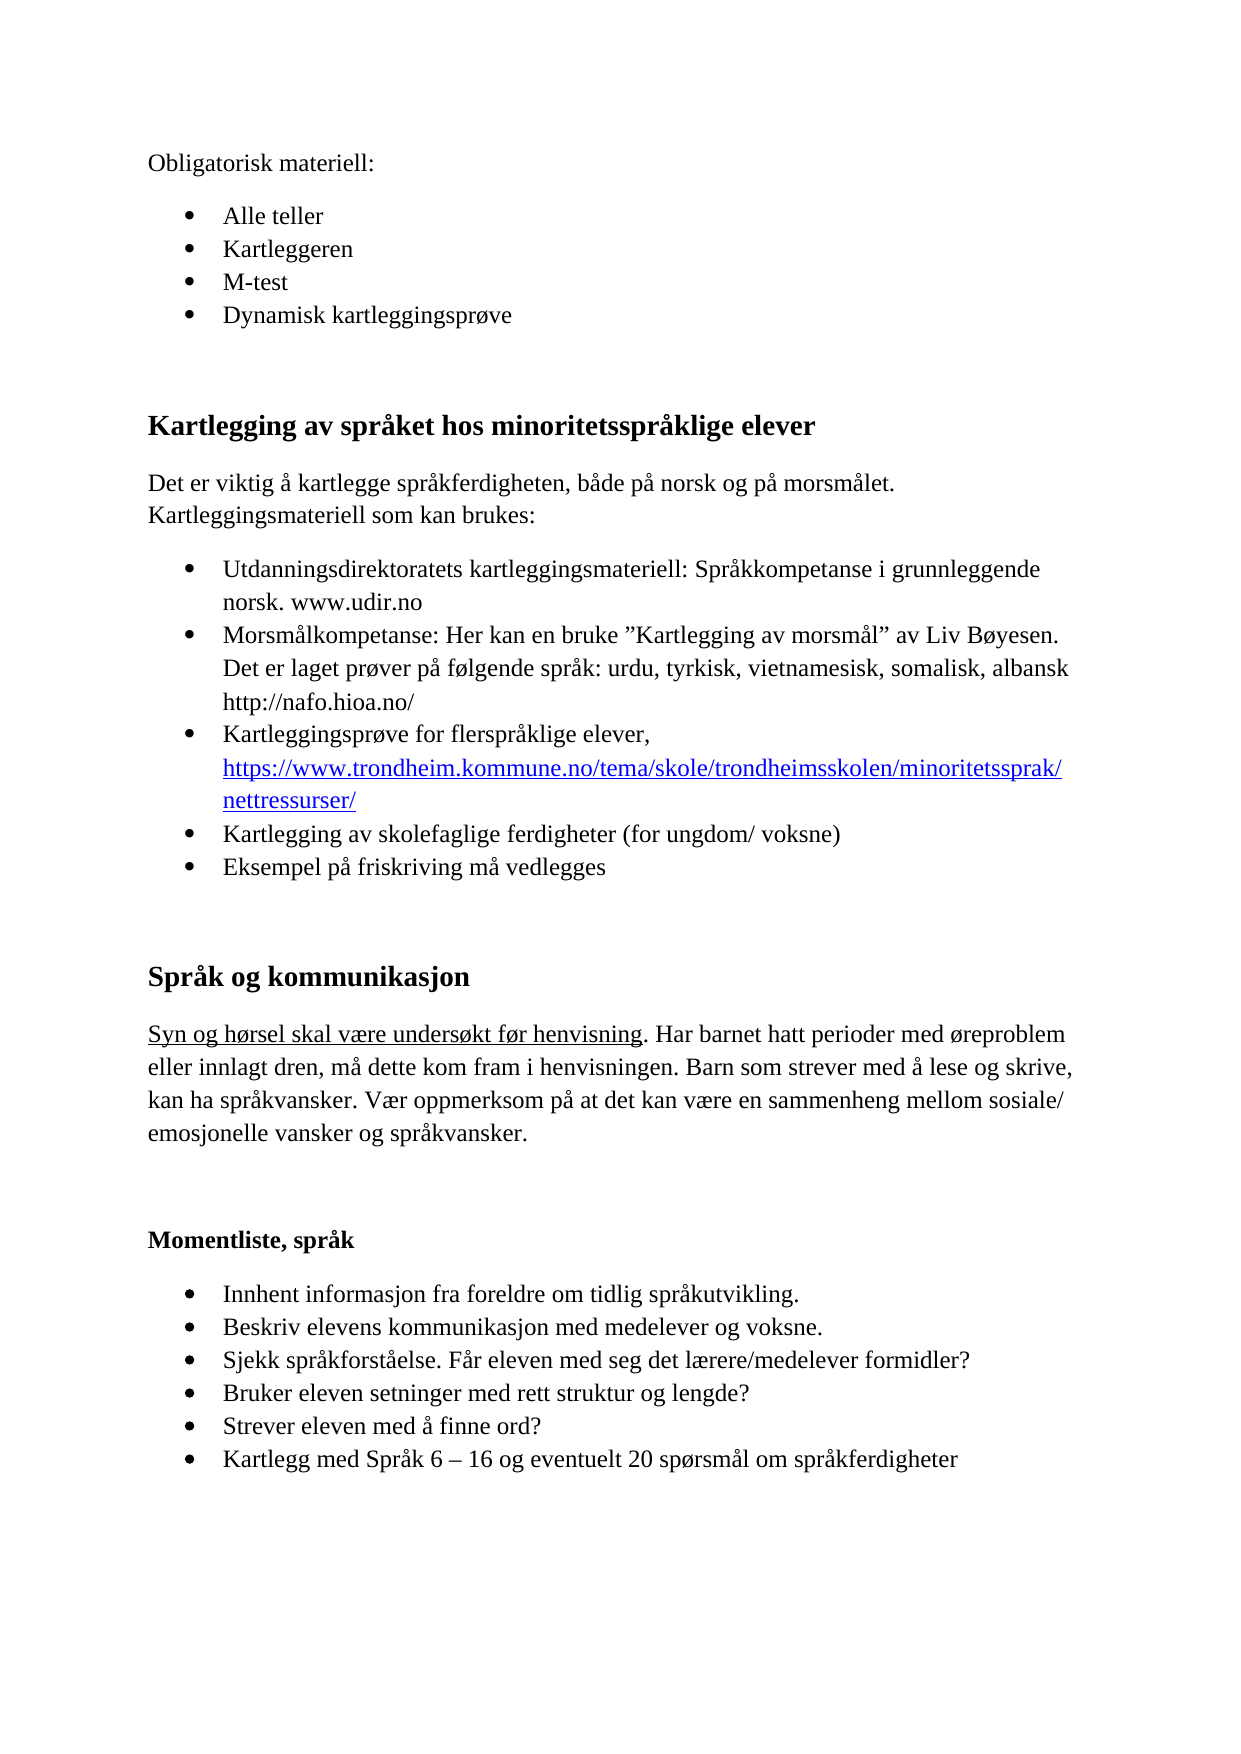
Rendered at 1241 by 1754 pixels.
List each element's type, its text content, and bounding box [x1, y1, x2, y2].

text Språk og kommunikasjon [148, 959, 1093, 993]
list Bruker eleven setninger med rett struktur og lengde? [185, 1378, 1093, 1407]
list Sjekk språkforståelse. Får eleven med seg det lærere/medelever formidler? [185, 1345, 1093, 1374]
list Utdanningsdirektoratets kartleggingsmateriell: Språkkompetanse i grunnleggende norsk. www.udir.no [185, 554, 1093, 616]
text Det er viktig å kartlegge språkferdigheten, både på norsk og på morsmålet. Kartleggingsmateriell som kan brukes: [148, 468, 1093, 529]
text Momentliste, språk [148, 1226, 1093, 1254]
text Syn og hørsel skal være undersøkt før henvisning. Har barnet hatt perioder med øreproblem eller innlagt dren, må dette kom fram i henvisningen. Barn som strever med å lese og skrive, kan ha språkvansker. Vær oppmerksom på at det kan være en sammenheng mellom sosiale/ emosjonelle vansker og språkvansker. [148, 1019, 1093, 1147]
text Kartlegging av språket hos minoritetsspråklige elever [148, 408, 1093, 442]
list Innhent informasjon fra foreldre om tidlig språkutvikling. [185, 1279, 1093, 1308]
list Kartleggeren [185, 234, 1093, 263]
list Beskriv elevens kommunikasjon med medelever og voksne. [185, 1312, 1093, 1341]
list Morsmålkompetanse: Her kan en bruke ”Kartlegging av morsmål” av Liv Bøyesen. Det er laget prøver på følgende språk: urdu, tyrkisk, vietnamesisk, somalisk, albansk [185, 621, 1093, 682]
list Kartlegging av skolefaglige ferdigheter (for ungdom/ voksne) [185, 819, 1093, 847]
list Eksempel på friskriving må vedlegges [185, 852, 1093, 880]
list M-test [185, 267, 1093, 296]
list Strever eleven med å finne ord? [185, 1411, 1093, 1440]
list Kartlegg med Språk 6 – 16 og eventuelt 20 spørsmål om språkferdigheter [185, 1444, 1093, 1473]
list Kartleggingsprøve for flerspråklige elever, https://www.trondheim.kommune.no/tema/skole/trondheimsskolen/minoritetssprak/nettressurser/ [185, 719, 1093, 814]
list Alle teller [185, 201, 1093, 230]
text Obligatorisk materiell: [148, 148, 1093, 176]
list http://nafo.hioa.no/ [223, 687, 1093, 715]
list Dynamisk kartleggingsprøve [185, 301, 1093, 329]
